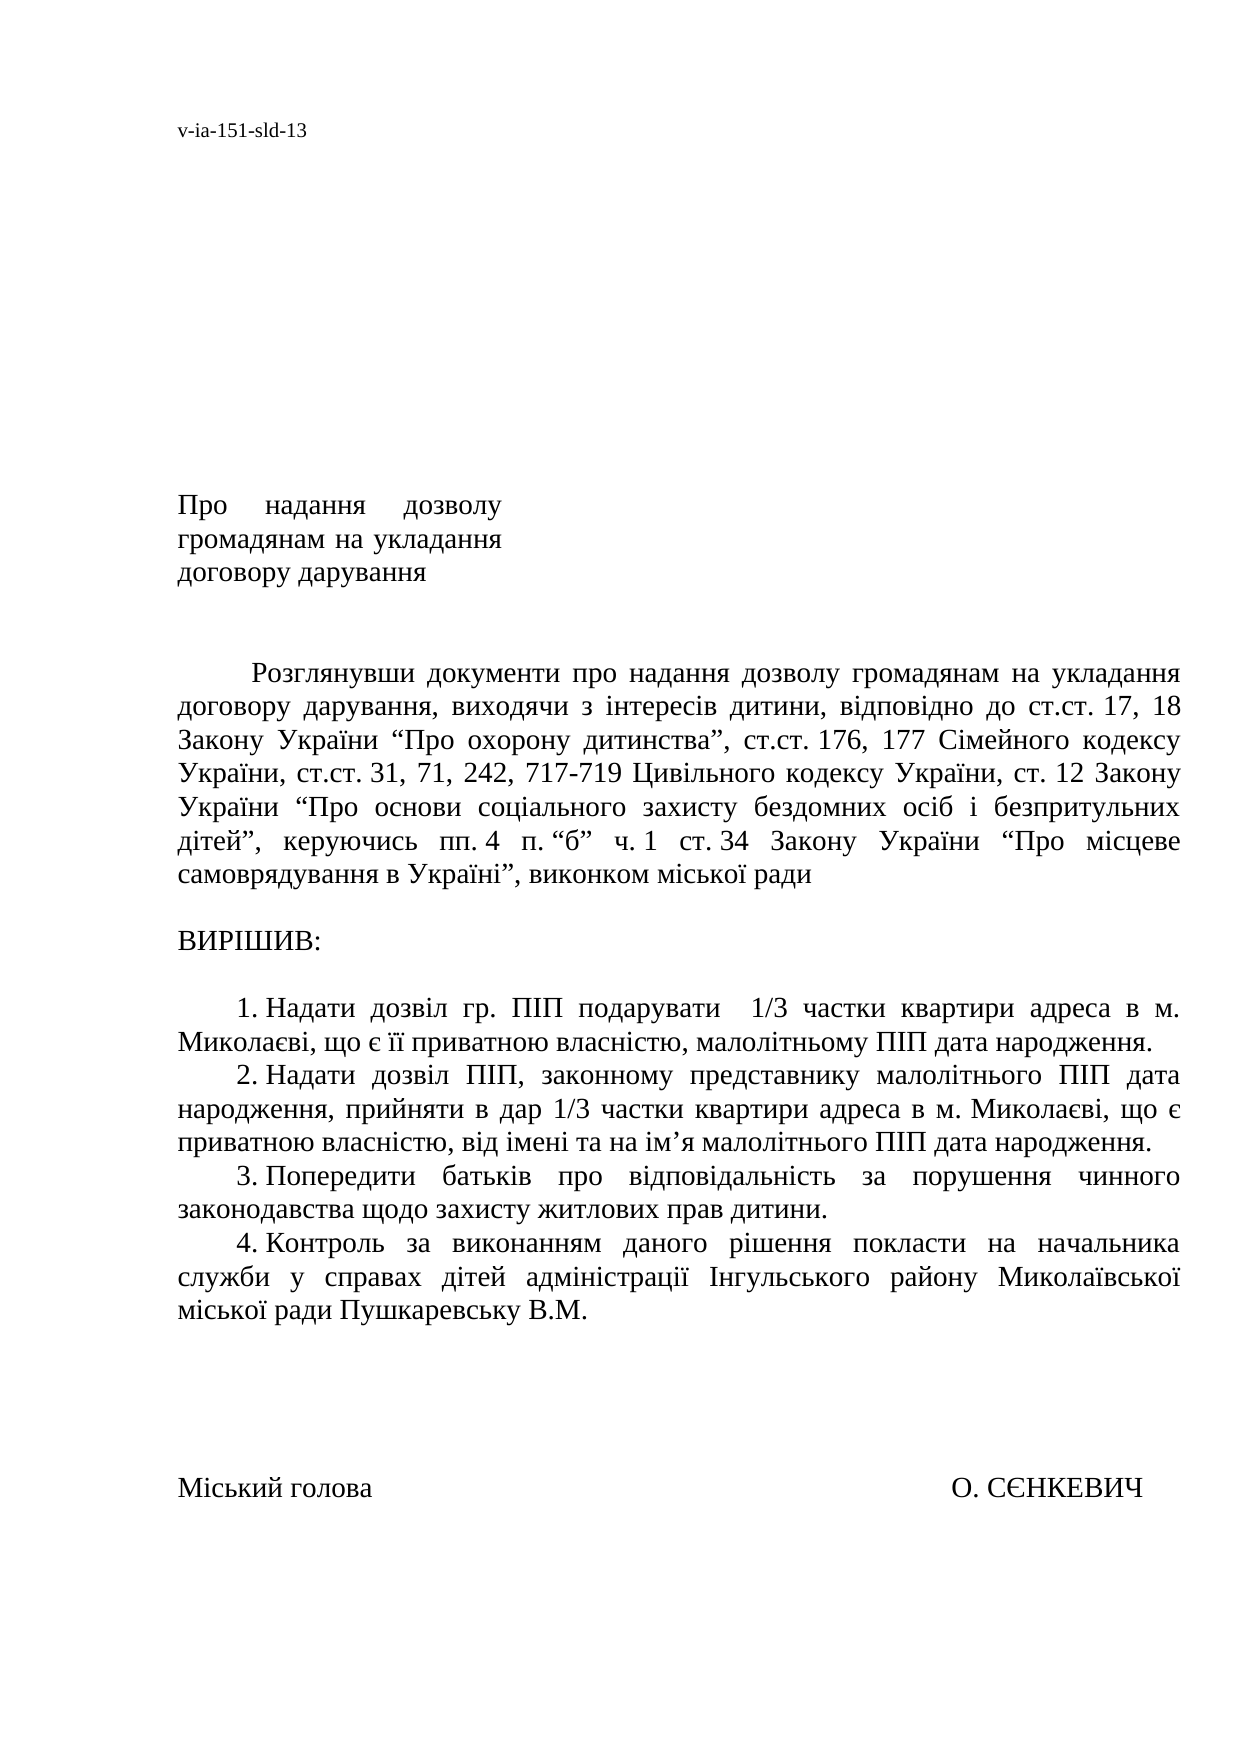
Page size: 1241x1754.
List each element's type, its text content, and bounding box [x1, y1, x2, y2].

text 1. Надати дозвіл гр. ПІП подарувати 1/3 частки квартири адреса в м. Миколаєві, що є її приватною власністю, малолітньому ПІП дата народження. [177, 990, 1181, 1057]
text Про надання дозволу громадянам на укладання договору дарування [177, 487, 502, 588]
text 4. Контроль за виконанням даного рішення покласти на начальника служби у справах дітей адміністрації Інгульського району Миколаївської міської ради Пушкаревську В.М. [177, 1225, 1181, 1326]
text 3. Попередити батьків про відповідальність за порушення чинного законодавства щодо захисту житлових прав дитини. [177, 1158, 1181, 1225]
text Міський голова О. СЄНКЕВИЧ [177, 1470, 1181, 1503]
text Розглянувши документи про надання дозволу громадянам на укладання договору дарування, виходячи з інтересів дитини, відповідно до ст.ст. 17, 18 Закону України “Про охорону дитинства”, ст.ст. 176, 177 Сімейного кодексу України, ст.ст. 31, 71, 242, 717-719 Цивільного кодексу України, ст. 12 Закону України “Про основи соціального захисту бездомних осіб і безпритульних дітей”, керуючись пп. 4 п. “б” ч. 1 ст. 34 Закону України “Про місцеве самоврядування в Україні”, виконком міської ради [177, 655, 1181, 890]
text ВИРІШИВ: [177, 923, 1181, 957]
text v-ia-151-sld-13 [177, 118, 1181, 142]
text 2. Надати дозвіл ПІП, законному представнику малолітнього ПІП дата народження, прийняти в дар 1/3 частки квартири адреса в м. Миколаєві, що є приватною власністю, від імені та на ім’я малолітнього ПІП дата народження. [177, 1057, 1181, 1158]
